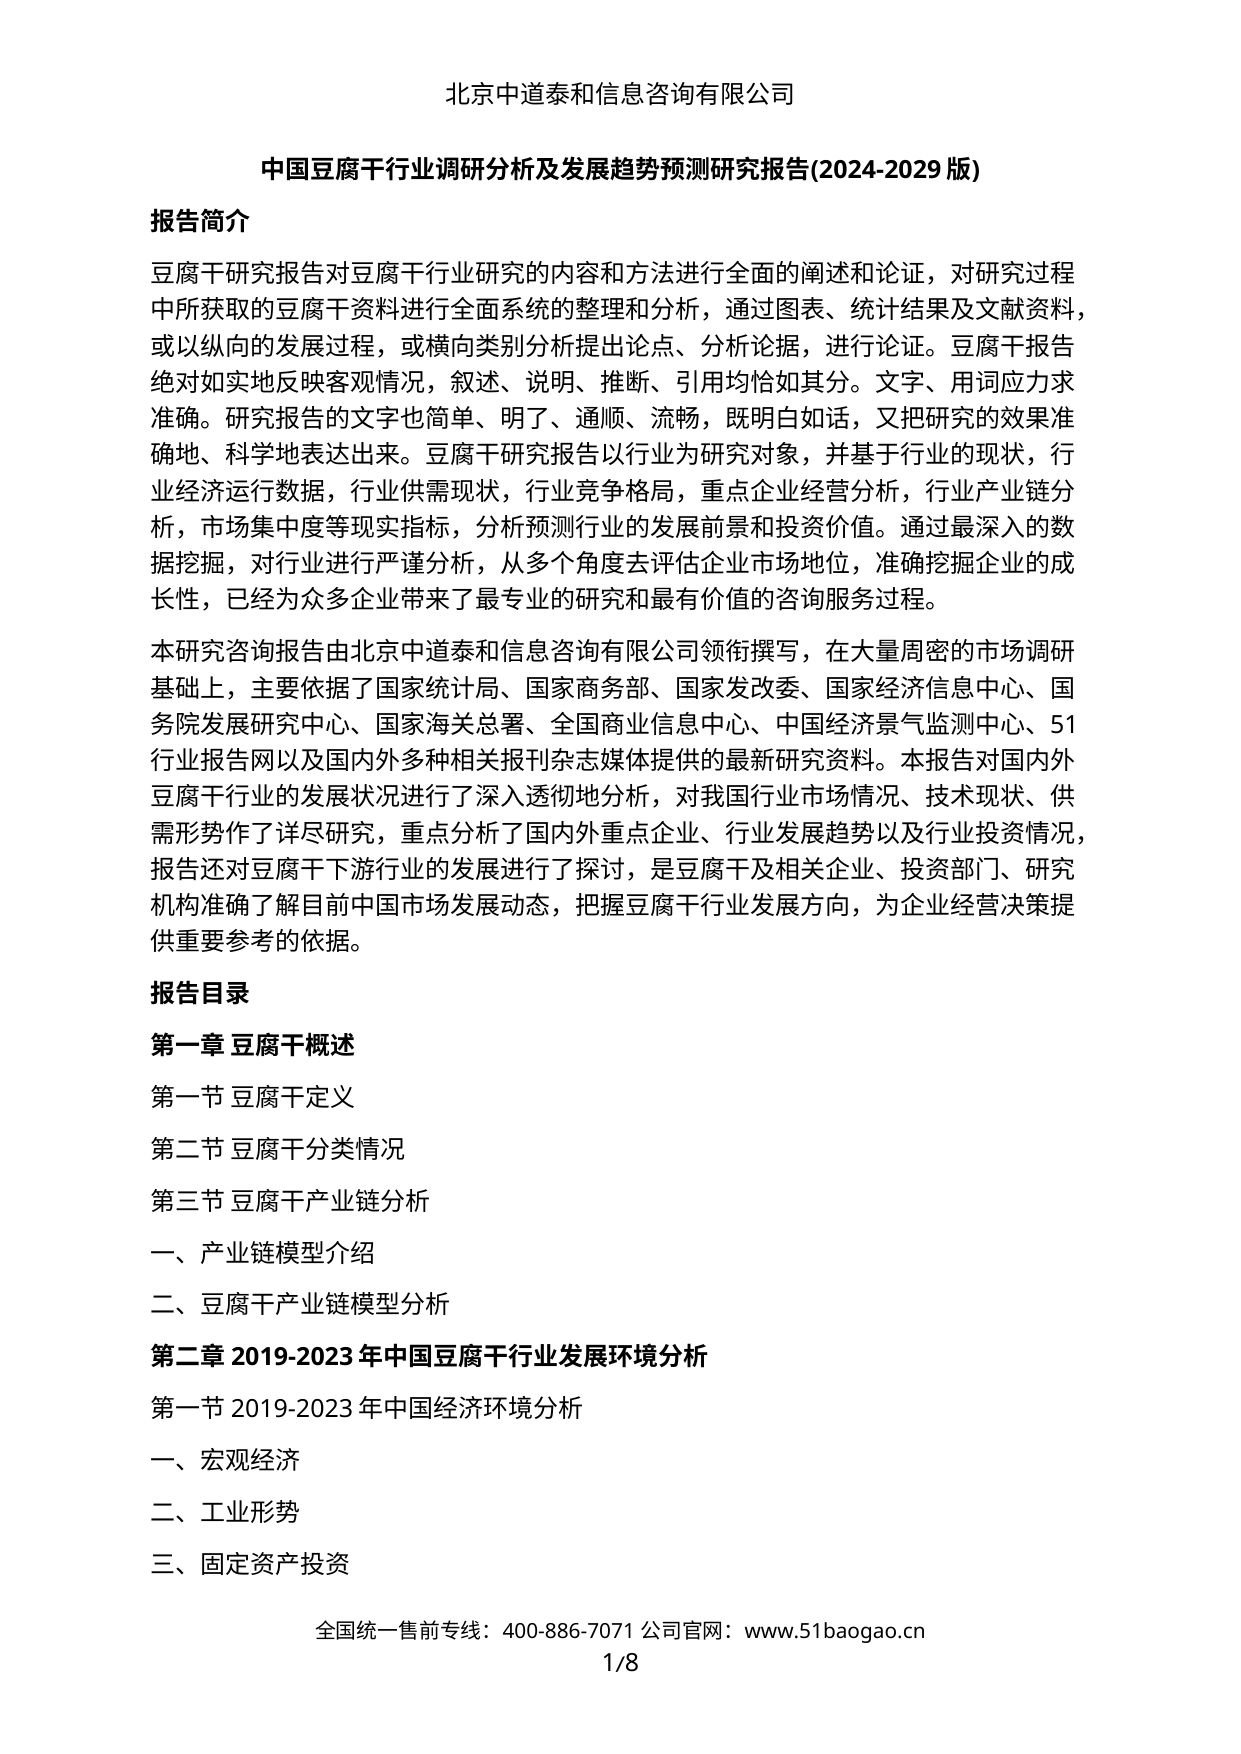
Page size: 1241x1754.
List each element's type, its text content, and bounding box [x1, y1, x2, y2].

text 第二节 豆腐干分类情况 [150, 1129, 1090, 1166]
text 中国豆腐干行业调研分析及发展趋势预测研究报告(2024-2029版) [150, 150, 1090, 186]
text 二、工业形势 [150, 1492, 1090, 1529]
text 第一章 豆腐干概述 [150, 1026, 1090, 1062]
text 第二章 2019-2023年中国豆腐干行业发展环境分析 [150, 1337, 1090, 1373]
text 第一节 豆腐干定义 [150, 1077, 1090, 1114]
text 第一节 2019-2023年中国经济环境分析 [150, 1389, 1090, 1425]
text 本研究咨询报告由北京中道泰和信息咨询有限公司领衔撰写，在大量周密的市场调研基础上，主要依据了国家统计局、国家商务部、国家发改委、国家经济信息中心、国务院发展研究中心、国家海关总署、全国商业信息中心、中国经济景气监测中心、51行业报告网以及国内外多种相关报刊杂志媒体提供的最新研究资料。本报告对国内外豆腐干行业的发展状况进行了深入透彻地分析，对我国行业市场情况、技术现状、供需形势作了详尽研究，重点分析了国内外重点企业、行业发展趋势以及行业投资情况，报告还对豆腐干下游行业的发展进行了探讨，是豆腐干及相关企业、投资部门、研究机构准确了解目前中国市场发展动态，把握豆腐干行业发展方向，为企业经营决策提供重要参考的依据。 [150, 632, 1090, 958]
text 一、产业链模型介绍 [150, 1233, 1090, 1269]
text 报告简介 [150, 202, 1090, 238]
text 第三节 豆腐干产业链分析 [150, 1181, 1090, 1217]
text 报告目录 [150, 974, 1090, 1010]
text 二、豆腐干产业链模型分析 [150, 1285, 1090, 1321]
text 一、宏观经济 [150, 1441, 1090, 1477]
text 三、固定资产投资 [150, 1544, 1090, 1581]
text 豆腐干研究报告对豆腐干行业研究的内容和方法进行全面的阐述和论证，对研究过程中所获取的豆腐干资料进行全面系统的整理和分析，通过图表、统计结果及文献资料，或以纵向的发展过程，或横向类别分析提出论点、分析论据，进行论证。豆腐干报告绝对如实地反映客观情况，叙述、说明、推断、引用均恰如其分。文字、用词应力求准确。研究报告的文字也简单、明了、通顺、流畅，既明白如话，又把研究的效果准确地、科学地表达出来。豆腐干研究报告以行业为研究对象，并基于行业的现状，行业经济运行数据，行业供需现状，行业竞争格局，重点企业经营分析，行业产业链分析，市场集中度等现实指标，分析预测行业的发展前景和投资价值。通过最深入的数据挖掘，对行业进行严谨分析，从多个角度去评估企业市场地位，准确挖掘企业的成长性，已经为众多企业带来了最专业的研究和最有价值的咨询服务过程。 [150, 254, 1090, 616]
